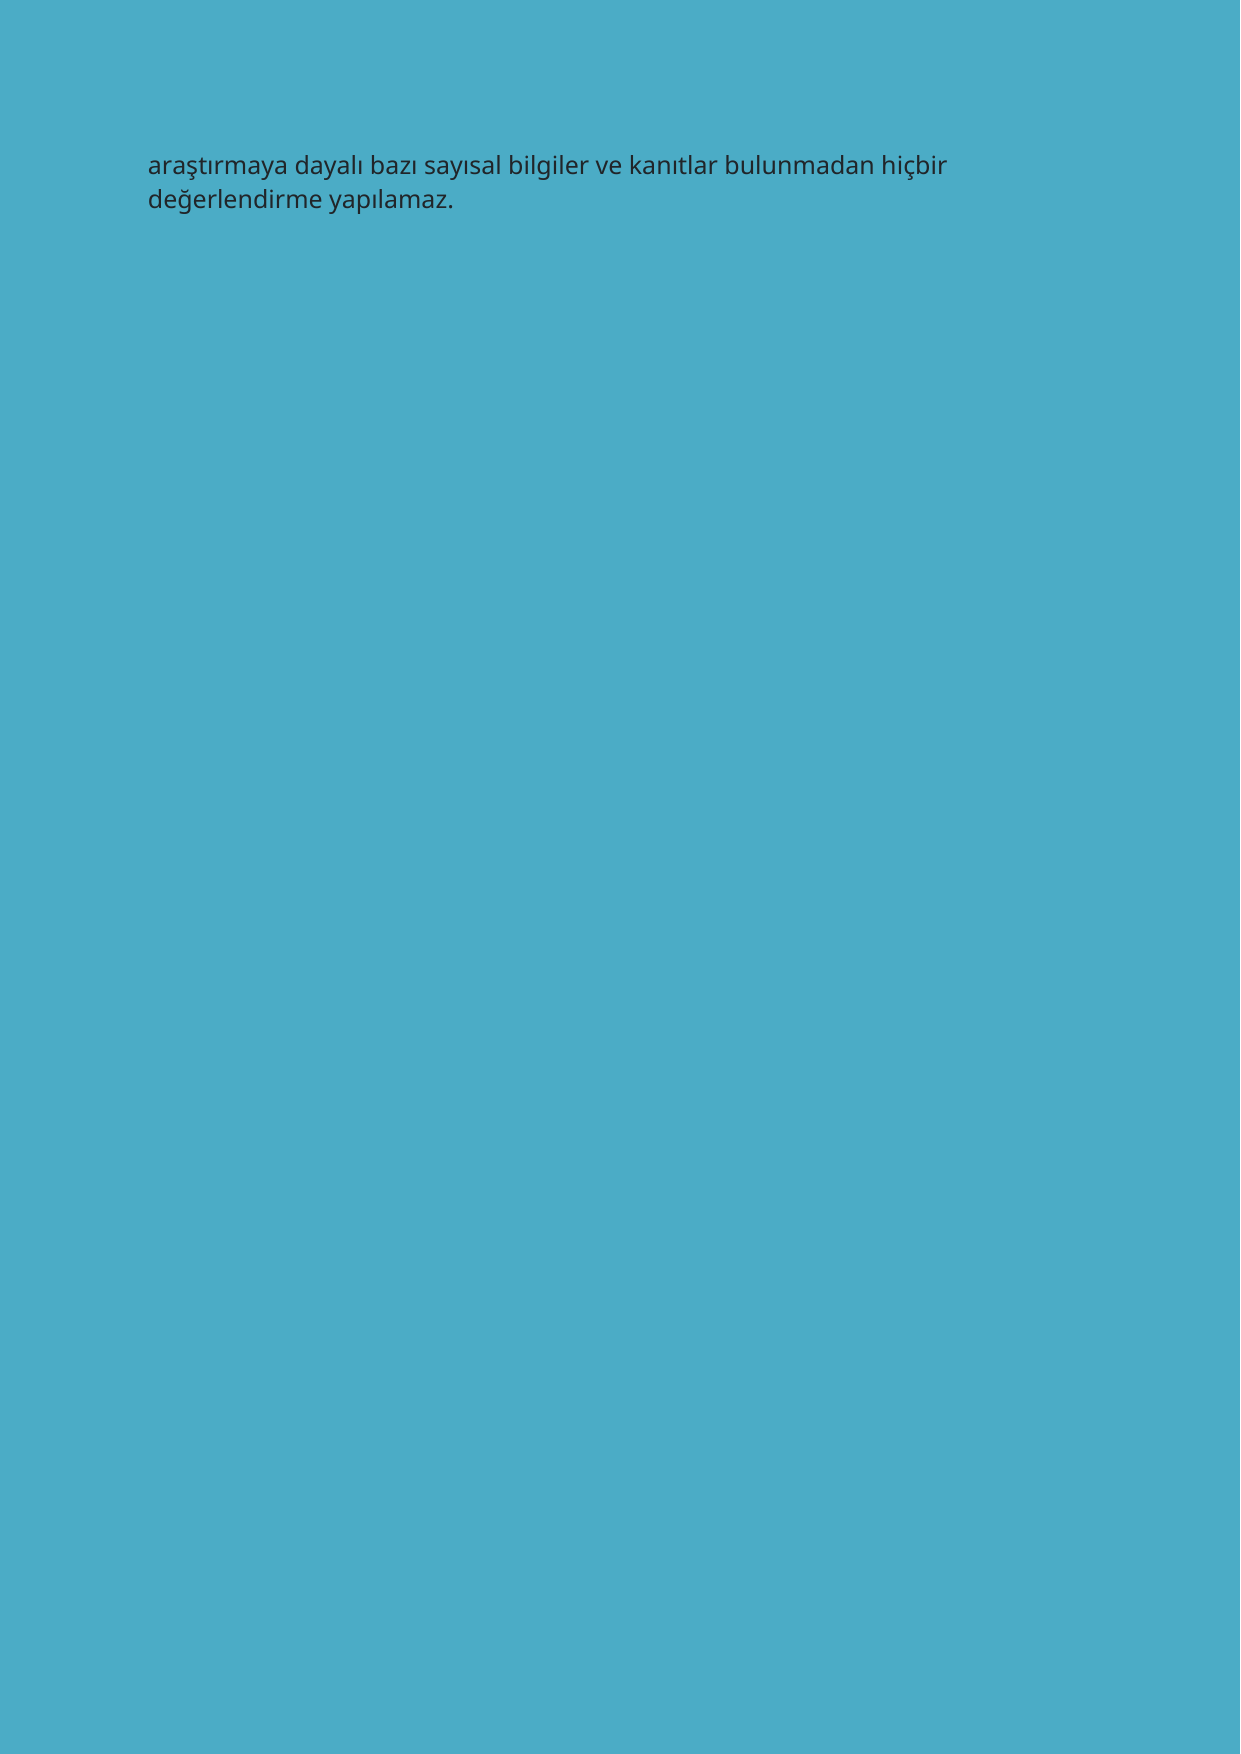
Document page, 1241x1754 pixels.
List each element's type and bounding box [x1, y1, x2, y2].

text [148, 148, 1093, 216]
